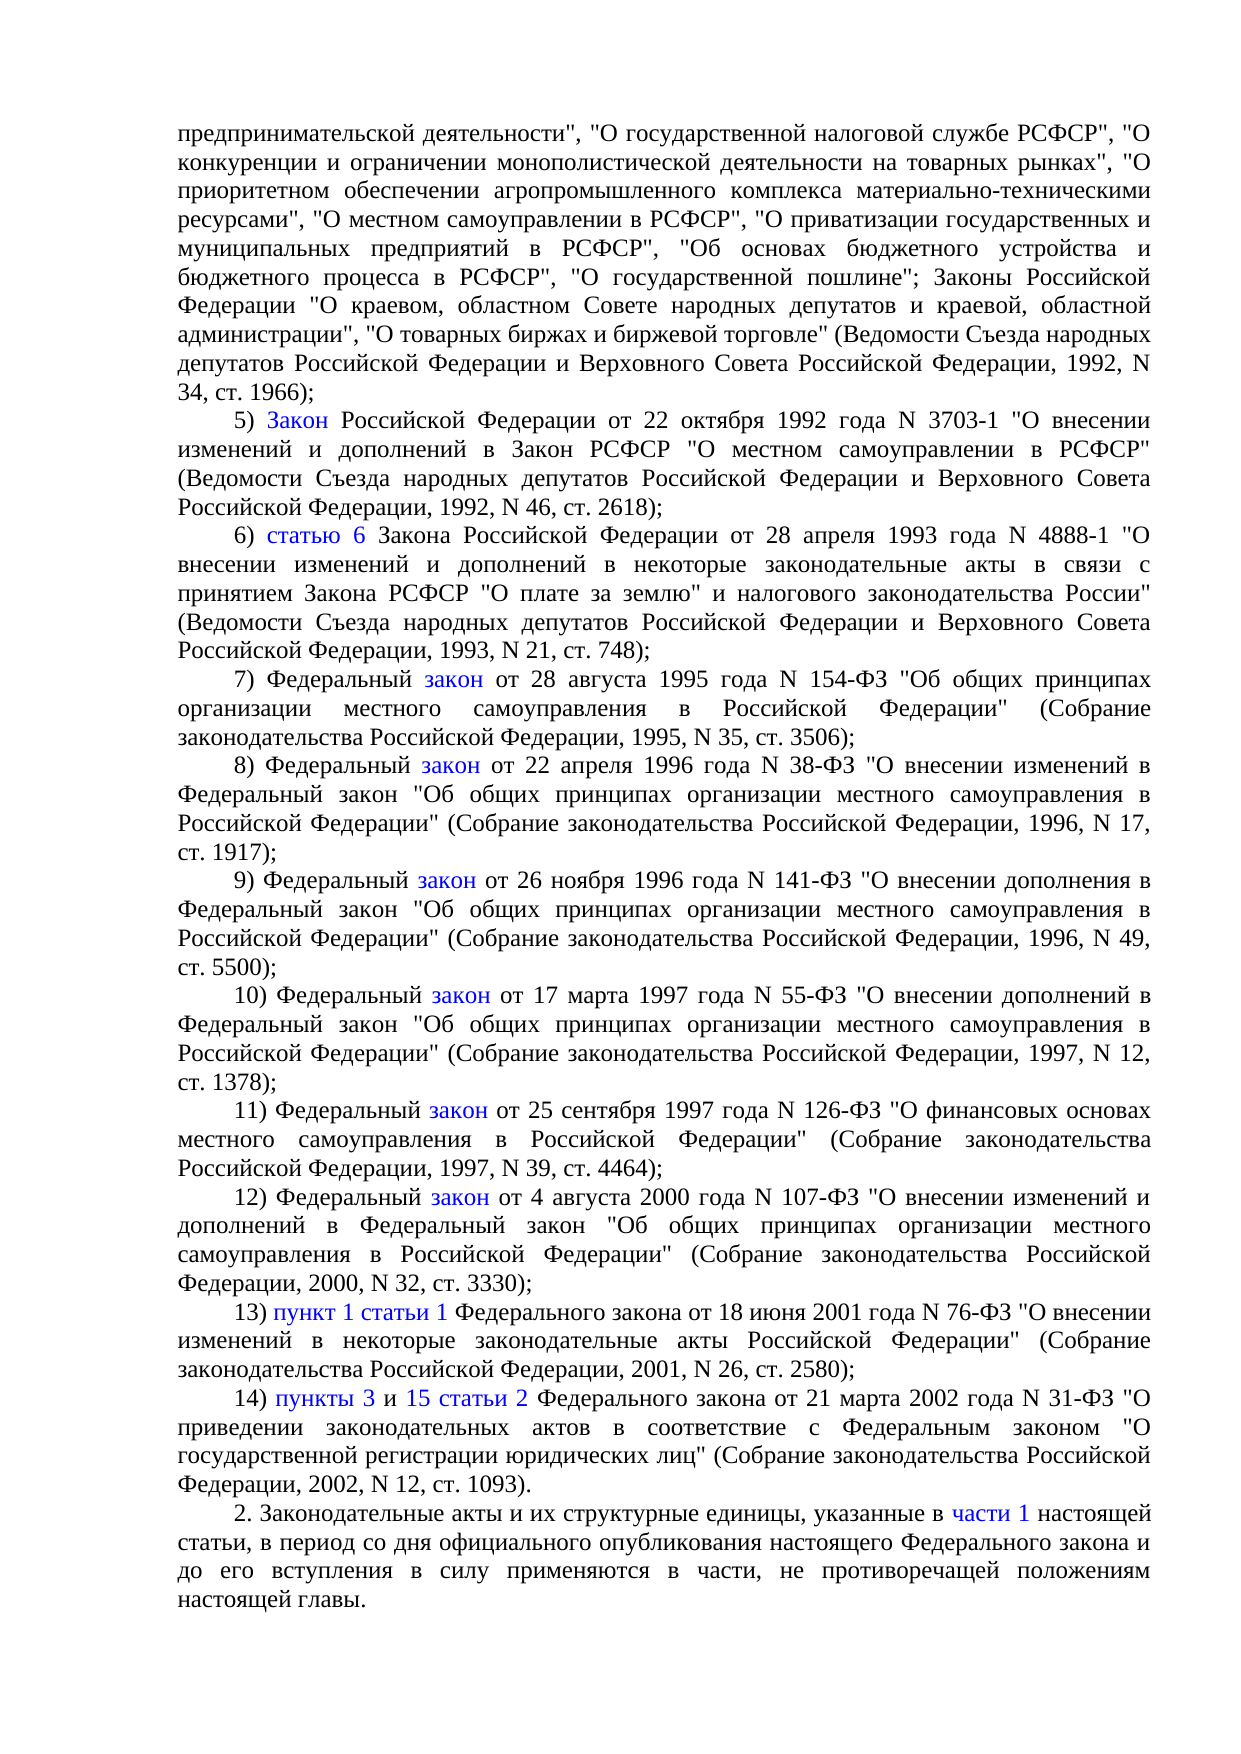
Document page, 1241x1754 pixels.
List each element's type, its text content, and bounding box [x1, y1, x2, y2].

text 6) статью 6 Закона Российской Федерации от 28 апреля 1993 года N 4888-1 "О внесении изменений и дополнений в некоторые законодательные акты в связи с принятием Закона РСФСР "О плате за землю" и налогового законодательства России" (Ведомости Съезда народных депутатов Российской Федерации и Верховного Совета Российской Федерации, 1993, N 21, ст. 748); [177, 521, 1152, 664]
text 13) пункт 1 статьи 1 Федерального закона от 18 июня 2001 года N 76-ФЗ "О внесении изменений в некоторые законодательные акты Российской Федерации" (Собрание законодательства Российской Федерации, 2001, N 26, ст. 2580); [177, 1297, 1152, 1383]
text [177, 118, 1152, 406]
text 14) пункты 3 и 15 статьи 2 Федерального закона от 21 марта 2002 года N 31-ФЗ "О приведении законодательных актов в соответствие с Федеральным законом "О государственной регистрации юридических лиц" (Собрание законодательства Российской Федерации, 2002, N 12, ст. 1093). [177, 1383, 1152, 1498]
text 5) Закон Российской Федерации от 22 октября 1992 года N 3703-1 "О внесении изменений и дополнений в Закон РСФСР "О местном самоуправлении в РСФСР" (Ведомости Съезда народных депутатов Российской Федерации и Верховного Совета Российской Федерации, 1992, N 46, ст. 2618); [177, 406, 1152, 521]
text 7) Федеральный закон от 28 августа 1995 года N 154-ФЗ "Об общих принципах организации местного самоуправления в Российской Федерации" (Собрание законодательства Российской Федерации, 1995, N 35, ст. 3506); [177, 664, 1152, 751]
text 11) Федеральный закон от 25 сентября 1997 года N 126-ФЗ "О финансовых основах местного самоуправления в Российской Федерации" (Собрание законодательства Российской Федерации, 1997, N 39, ст. 4464); [177, 1096, 1152, 1182]
text 2. Законодательные акты и их структурные единицы, указанные в части 1 настоящей статьи, в период со дня официального опубликования настоящего Федерального закона и до его вступления в силу применяются в части, не противоречащей положениям настоящей главы. [177, 1498, 1152, 1613]
text 12) Федеральный закон от 4 августа 2000 года N 107-ФЗ "О внесении изменений и дополнений в Федеральный закон "Об общих принципах организации местного самоуправления в Российской Федерации" (Собрание законодательства Российской Федерации, 2000, N 32, ст. 3330); [177, 1182, 1152, 1297]
text 10) Федеральный закон от 17 марта 1997 года N 55-ФЗ "О внесении дополнений в Федеральный закон "Об общих принципах организации местного самоуправления в Российской Федерации" (Собрание законодательства Российской Федерации, 1997, N 12, ст. 1378); [177, 981, 1152, 1096]
text 8) Федеральный закон от 22 апреля 1996 года N 38-ФЗ "О внесении изменений в Федеральный закон "Об общих принципах организации местного самоуправления в Российской Федерации" (Собрание законодательства Российской Федерации, 1996, N 17, ст. 1917); [177, 751, 1152, 866]
text 9) Федеральный закон от 26 ноября 1996 года N 141-ФЗ "О внесении дополнения в Федеральный закон "Об общих принципах организации местного самоуправления в Российской Федерации" (Собрание законодательства Российской Федерации, 1996, N 49, ст. 5500); [177, 866, 1152, 981]
